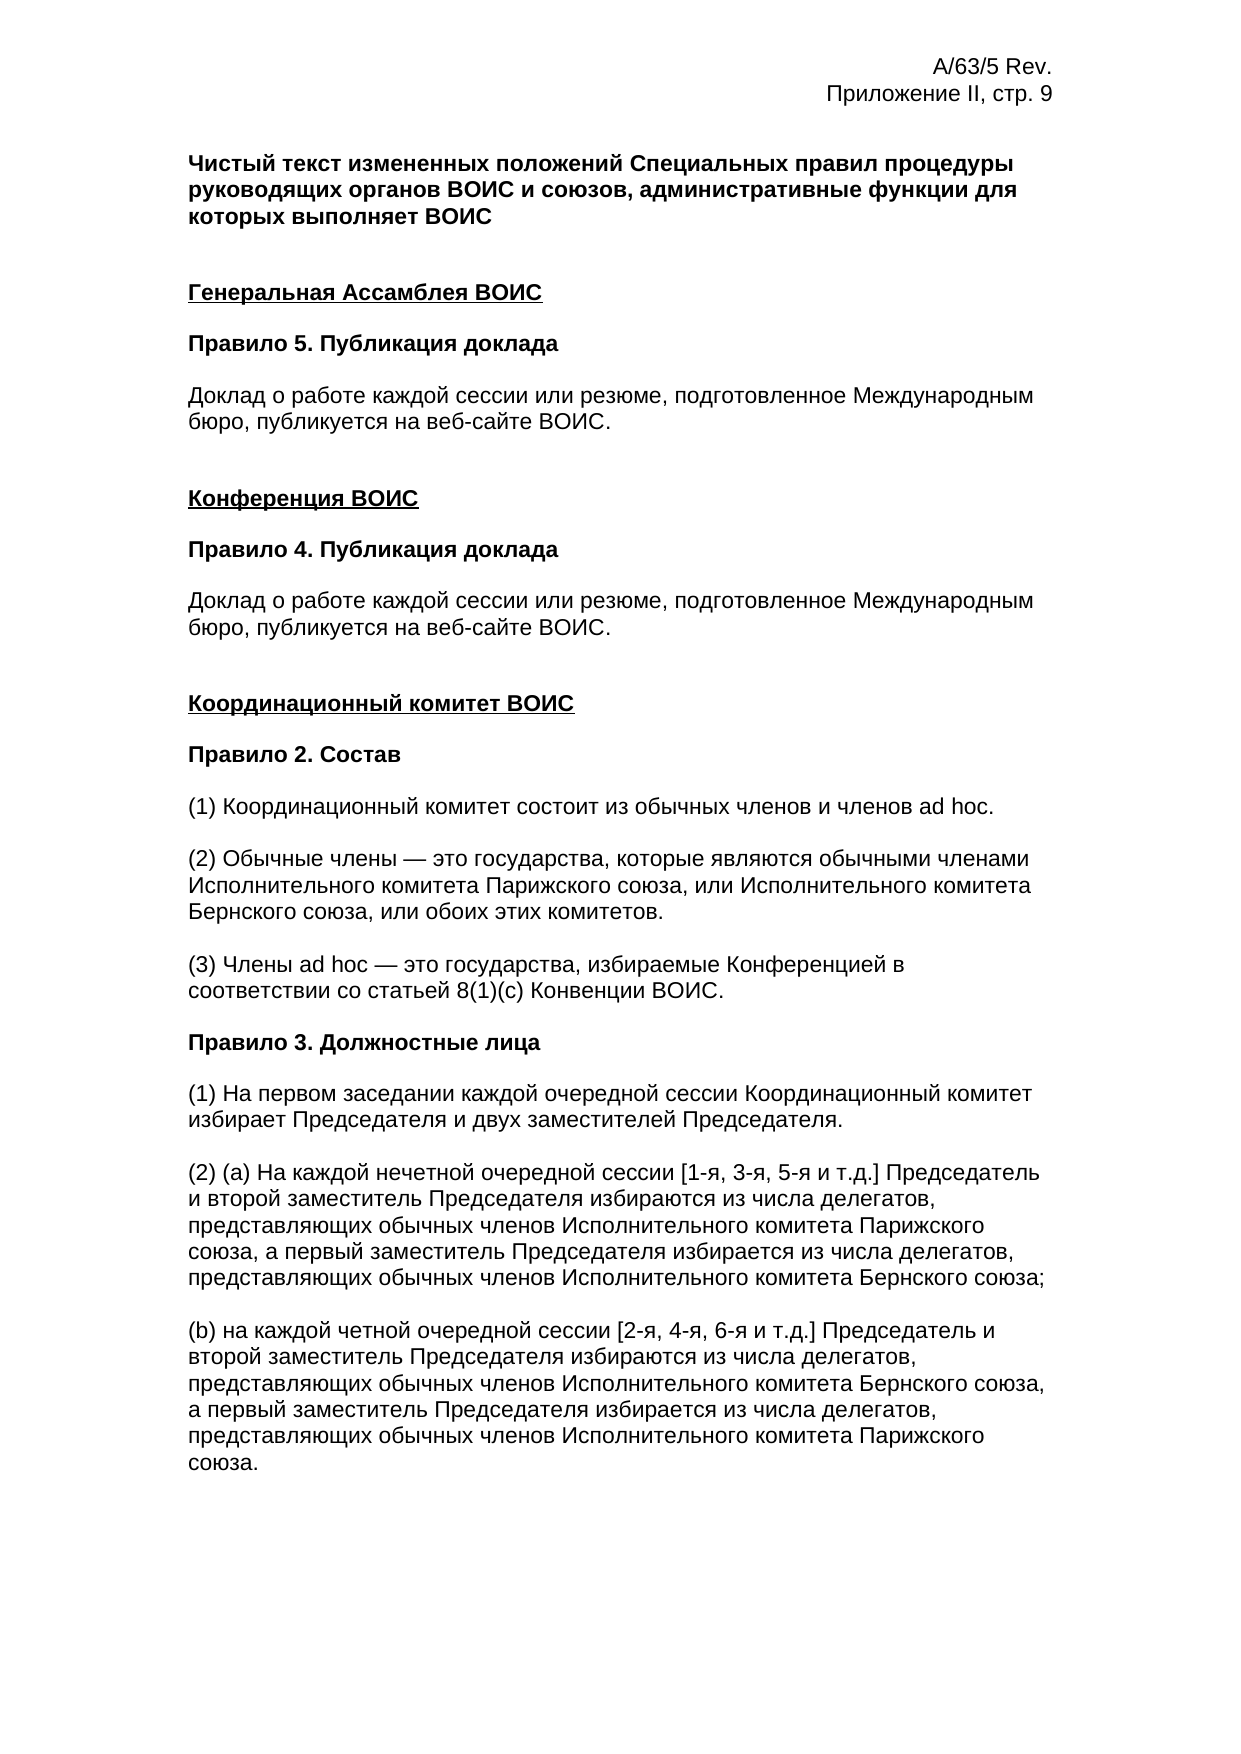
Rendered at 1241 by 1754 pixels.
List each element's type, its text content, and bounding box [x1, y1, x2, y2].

text (3) Члены ad hoc — это государства, избираемые Конференцией в соответствии со статьей 8(1)(c) Конвенции ВОИС. [188, 951, 1052, 1003]
text (1) На первом заседании каждой очередной сессии Координационный комитет избирает Председателя и двух заместителей Председателя. [188, 1080, 1052, 1132]
text (1) Координационный комитет состоит из обычных членов и членов ad hoc. [188, 793, 1052, 845]
text Правило 2. Состав [188, 741, 1052, 768]
text Координационный комитет ВОИС [188, 690, 1052, 716]
text Конференция ВОИС [188, 484, 1052, 511]
text (2) (a) На каждой нечетной очередной сессии [1-я, 3-я, 5-я и т.д.] Председатель и второй заместитель Председателя избираются из числа делегатов, представляющих обычных членов Исполнительного комитета Парижского союза, а первый заместитель Председателя избирается из числа делегатов, представляющих обычных членов Исполнительного комитета Бернского союза; [188, 1159, 1052, 1291]
text Правило 5. Публикация доклада [188, 330, 1052, 357]
text (b) на каждой четной очередной сессии [2-я, 4-я, 6-я и т.д.] Председатель и второй заместитель Председателя избираются из числа делегатов, представляющих обычных членов Исполнительного комитета Бернского союза, а первый заместитель Председателя избирается из числа делегатов, представляющих обычных членов Исполнительного комитета Парижского союза. [188, 1317, 1052, 1475]
text Чистый текст измененных положений Специальных правил процедуры руководящих органов ВОИС и союзов, административные функции для которых выполняет ВОИС [188, 150, 1052, 229]
text Доклад о работе каждой сессии или резюме, подготовленное Международным бюро, публикуется на веб-сайте ВОИС. [188, 587, 1052, 640]
text Правило 3. Должностные лица [188, 1028, 1052, 1055]
text Генеральная Ассамблея ВОИС [188, 279, 1052, 305]
text Правило 4. Публикация доклада [188, 536, 1052, 562]
text Доклад о работе каждой сессии или резюме, подготовленное Международным бюро, публикуется на веб-сайте ВОИС. [188, 382, 1052, 434]
text (2) Обычные члены — это государства, которые являются обычными членами Исполнительного комитета Парижского союза, или Исполнительного комитета Бернского союза, или обоих этих комитетов. [188, 845, 1052, 924]
